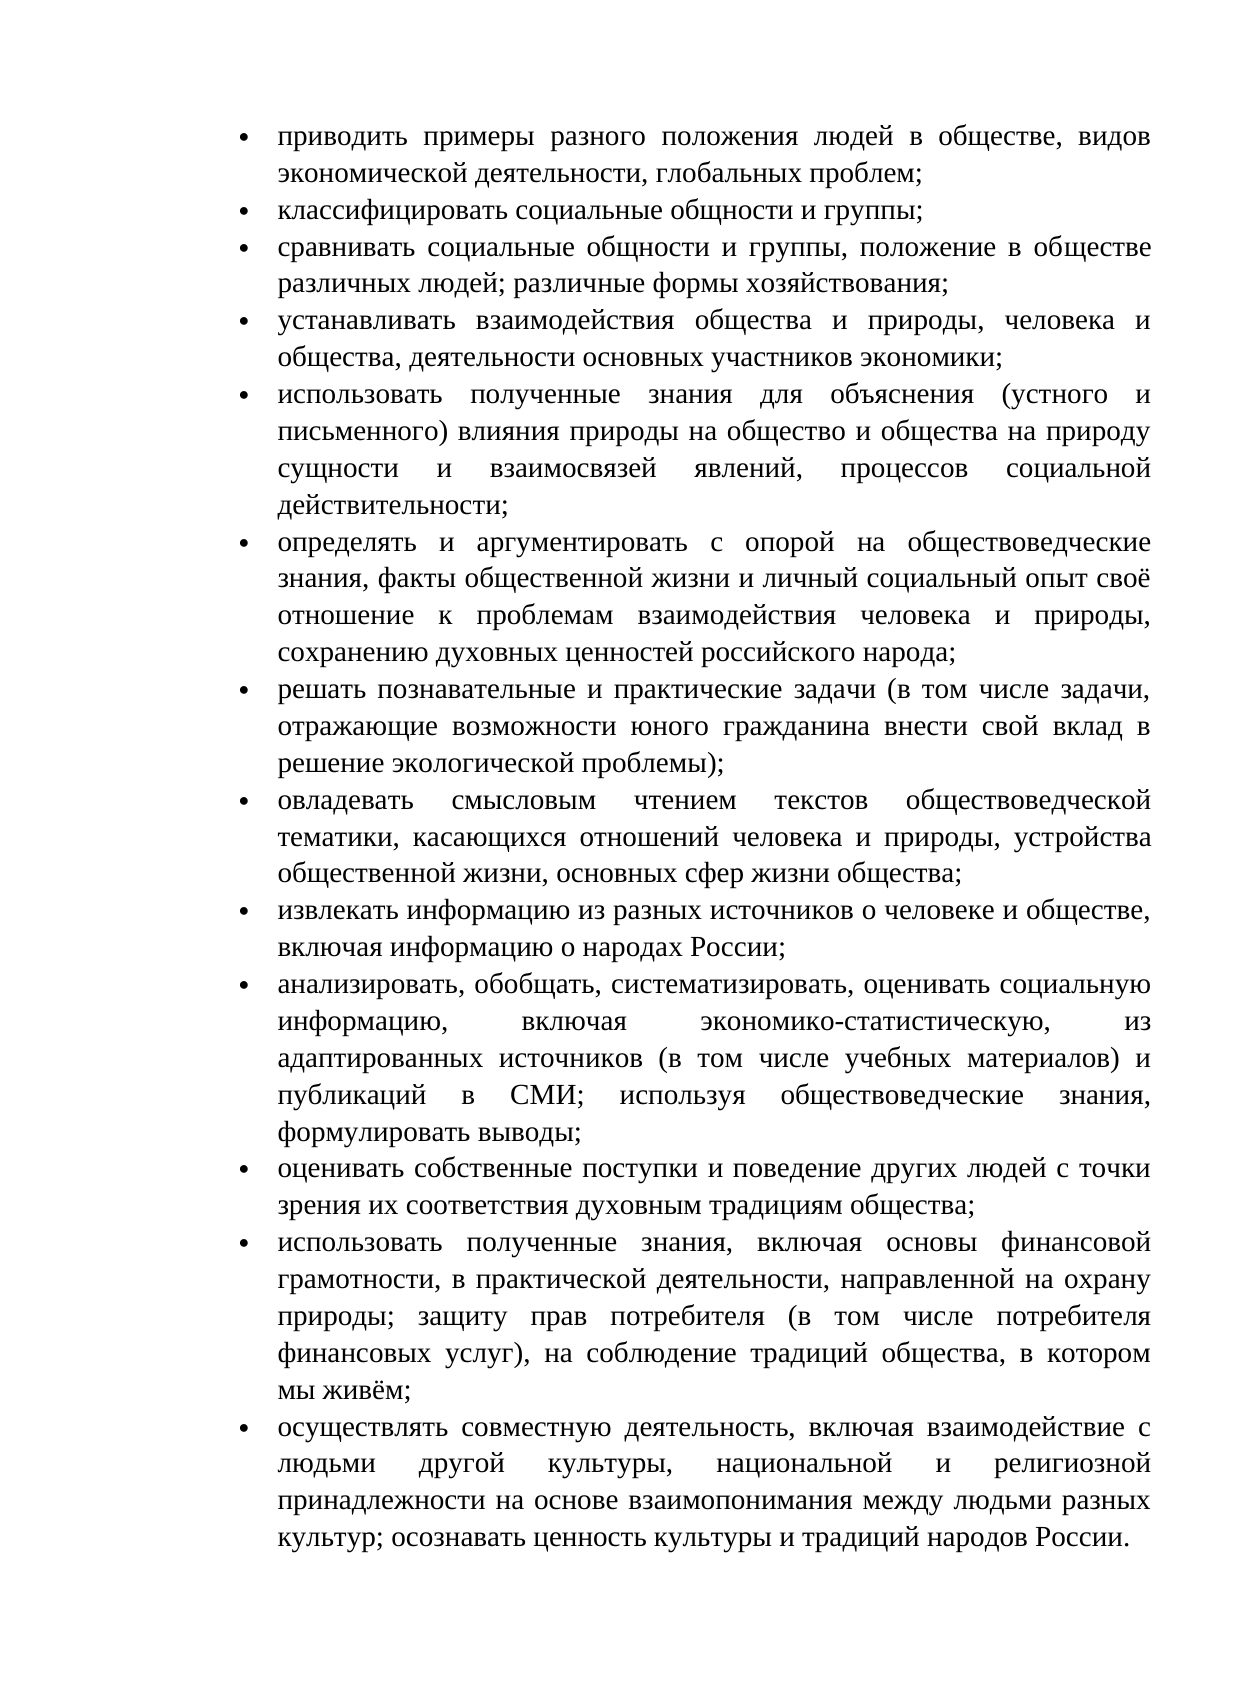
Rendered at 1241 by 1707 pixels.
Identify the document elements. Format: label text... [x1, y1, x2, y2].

list решать познавательные и практические задачи (в том числе задачи, отражающие возможности юного гражданина внести свой вклад в решение экологической проблемы); [240, 671, 1152, 778]
list сравнивать социальные общности и группы, положение в об­ществе различных людей; различные формы хозяйствования; [240, 229, 1152, 299]
list осуществлять совместную деятельность, включая взаимодействие с людьми другой культуры, национальной и религиозной принадлежности на основе взаимопонимания между людьми разных культур; осознавать ценность культуры и традиций народов России. [240, 1409, 1152, 1553]
list оценивать собственные поступки и поведение других людей с точки зрения их соответствия духовным традициям общества; [240, 1151, 1152, 1221]
list использовать полученные знания, включая основы финансовой грамотности, в практической деятельности, направленной на охрану природы; защиту прав потребителя (в том числе потребителя финансовых услуг), на соблюдение традиций общества, в котором мы живём; [240, 1224, 1152, 1405]
list устанавливать взаимодействия общества и природы, человека и общества, деятельности основных участников экономики; [240, 302, 1152, 373]
list определять и аргументировать с опорой на обществоведческие знания, факты общественной жизни и личный социальный опыт своё отношение к проблемам взаимодействия человека и природы, сохранению духовных ценностей российского народа; [240, 524, 1152, 668]
list извлекать информацию из разных источников о человеке и обществе, включая информацию о народах России; [240, 892, 1152, 963]
list использовать полученные знания для объяснения (устного и письменного) влияния природы на общество и общества на природу сущности и взаимосвязей явлений, процессов социальной действительности; [240, 376, 1152, 520]
list овладевать смысловым чтением текстов обществоведческой тематики, касающихся отношений человека и природы, уст­ройства общественной жизни, основных сфер жизни общества; [240, 782, 1152, 889]
list анализировать, обобщать, систематизировать, оценивать социальную информацию, включая экономико-статистическую, из адаптированных источников (в том числе учебных материалов) и публикаций в СМИ; используя обществоведческие знания, формулировать выводы; [240, 966, 1152, 1147]
list классифицировать социальные общности и группы; [240, 192, 1152, 225]
list приводить примеры разного положения людей в обществе, видов экономической деятельности, глобальных проблем; [240, 118, 1152, 188]
